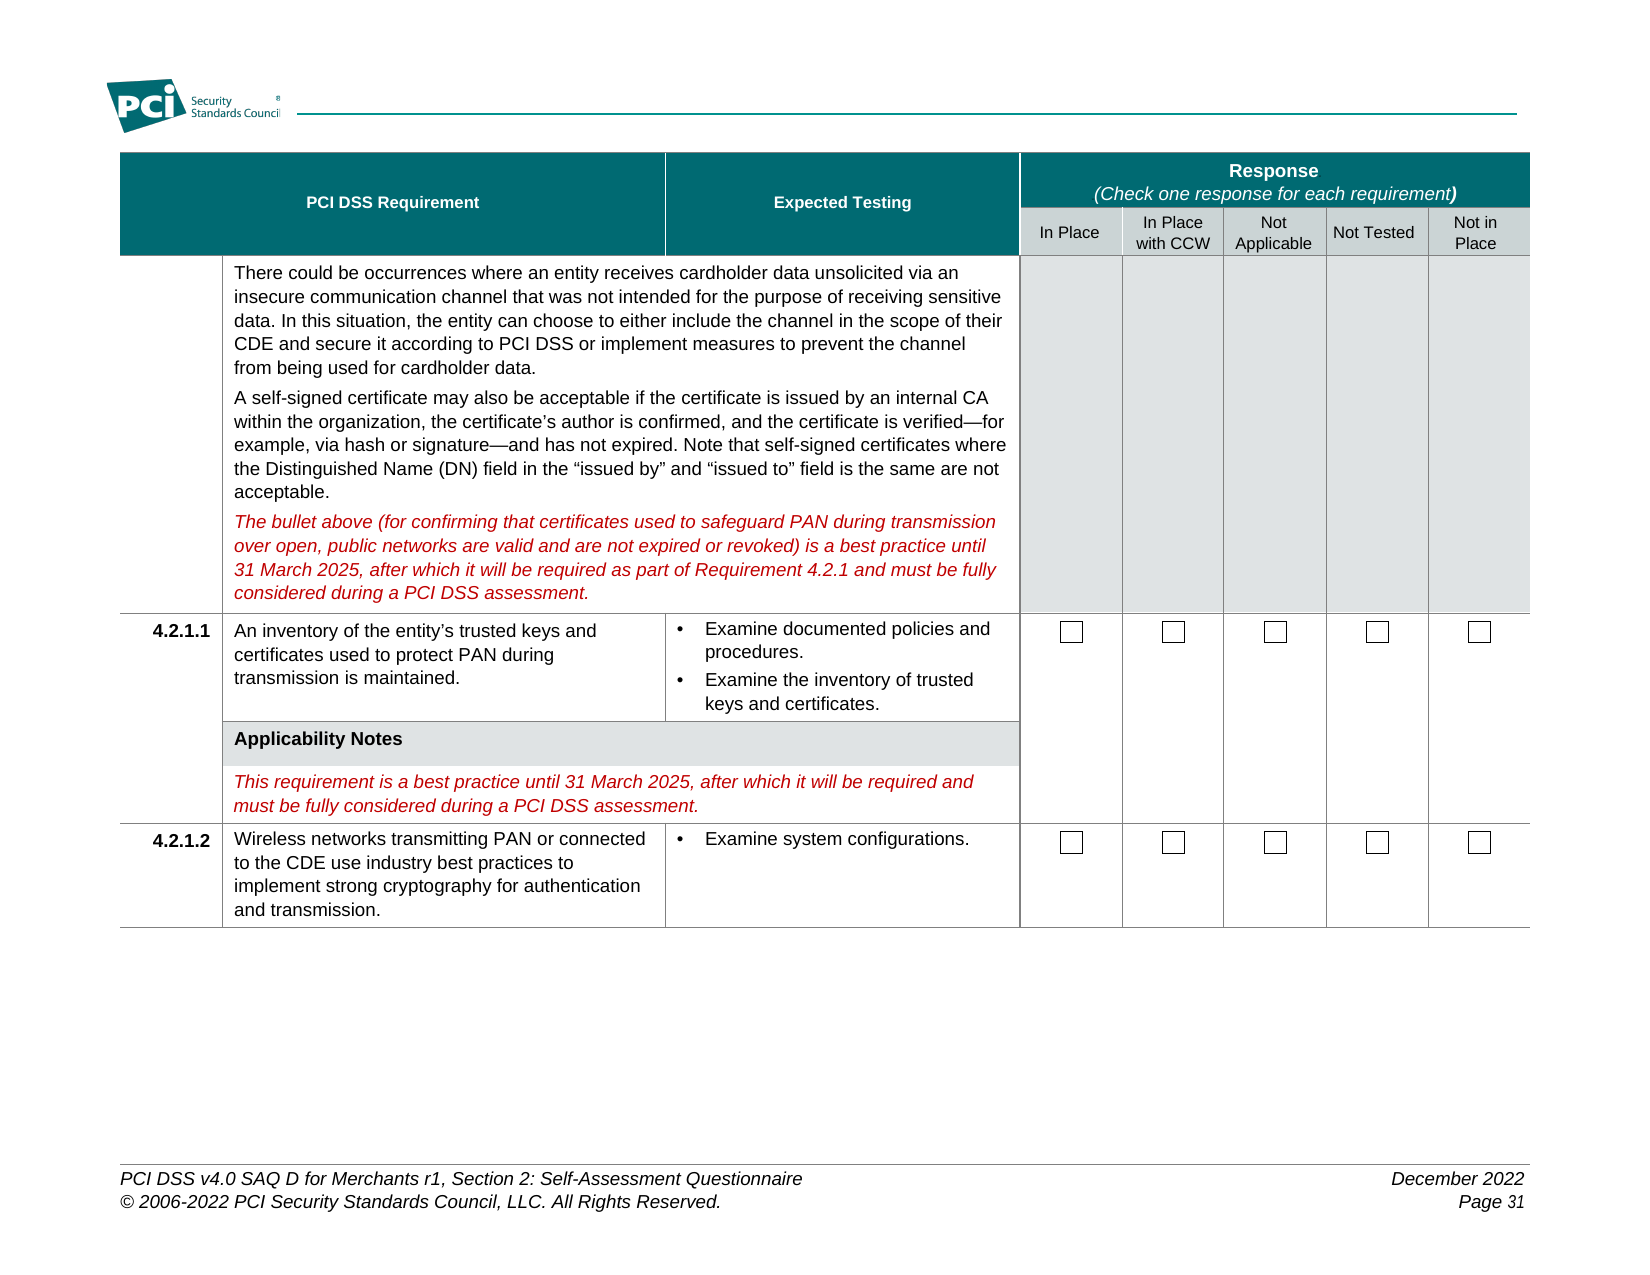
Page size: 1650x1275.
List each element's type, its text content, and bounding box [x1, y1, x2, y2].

table_cell Applicability Notes [223, 722, 1019, 766]
table_cell Examine system configurations. [666, 824, 1019, 927]
table_cell Not Applicable [1224, 208, 1326, 255]
table_cell 4.2.1.2 [120, 824, 222, 927]
picture [106, 79, 281, 133]
table_cell [1123, 614, 1223, 823]
table_cell 4.2.1.1 [120, 614, 222, 823]
table_cell [1123, 824, 1223, 927]
table_cell [1429, 824, 1530, 927]
table_cell [1224, 614, 1326, 823]
table_cell In Place [1021, 208, 1122, 255]
table_cell Not Tested [1327, 208, 1428, 255]
table_header PCI DSS Requirement [120, 153, 665, 255]
table_cell In Place with CCW [1123, 208, 1223, 255]
table_cell Not in Place [1429, 208, 1530, 255]
table_header Response8F 9F(Check one response for each requirement) [1021, 153, 1530, 207]
table_cell [1327, 614, 1428, 823]
table_cell [1021, 614, 1122, 823]
table_header Expected Testing [666, 153, 1019, 255]
table_cell [1327, 824, 1428, 927]
table_cell Examine documented policies and procedures. Examine the inventory of trusted keys and certificates. [666, 614, 1019, 721]
table_cell Wireless networks transmitting PAN or connected to the CDE use industry best practices to implement strong cryptography for authentication and transmission. [223, 824, 665, 927]
table_cell There could be occurrences where an entity receives cardholder data unsolicited via an insecure communication channel that was not intended for the purpose of receiving sensitive data. In this situation, the entity can choose to either include the channel in the scope of their CDE and secure it according to PCI DSS or implement measures to prevent the channel from being used for cardholder data. A self-signed certificate may also be acceptable if the certificate is issued by an internal CA within the organization, the certificate’s author is confirmed, and the certificate is verified—for example, via hash or signature—and has not expired. Note that self-signed certificates where the Distinguished Name (DN) field in the “issued by” and “issued to” field is the same are not acceptable. The bullet above (for confirming that certificates used to safeguard PAN during transmission over open, public networks are valid and are not expired or revoked) is a best practice until 31 March 2025, after which it will be required as part of Requirement 4.2.1 and must be fully considered during a PCI DSS assessment. [223, 256, 1019, 612]
table_cell This requirement is a best practice until 31 March 2025, after which it will be required and must be fully considered during a PCI DSS assessment. [223, 766, 1019, 823]
table_cell [1224, 824, 1326, 927]
table_cell [1429, 614, 1530, 823]
table_cell An inventory of the entity’s trusted keys and certificates used to protect PAN during transmission is maintained. [223, 614, 665, 721]
table_cell [1021, 824, 1122, 927]
